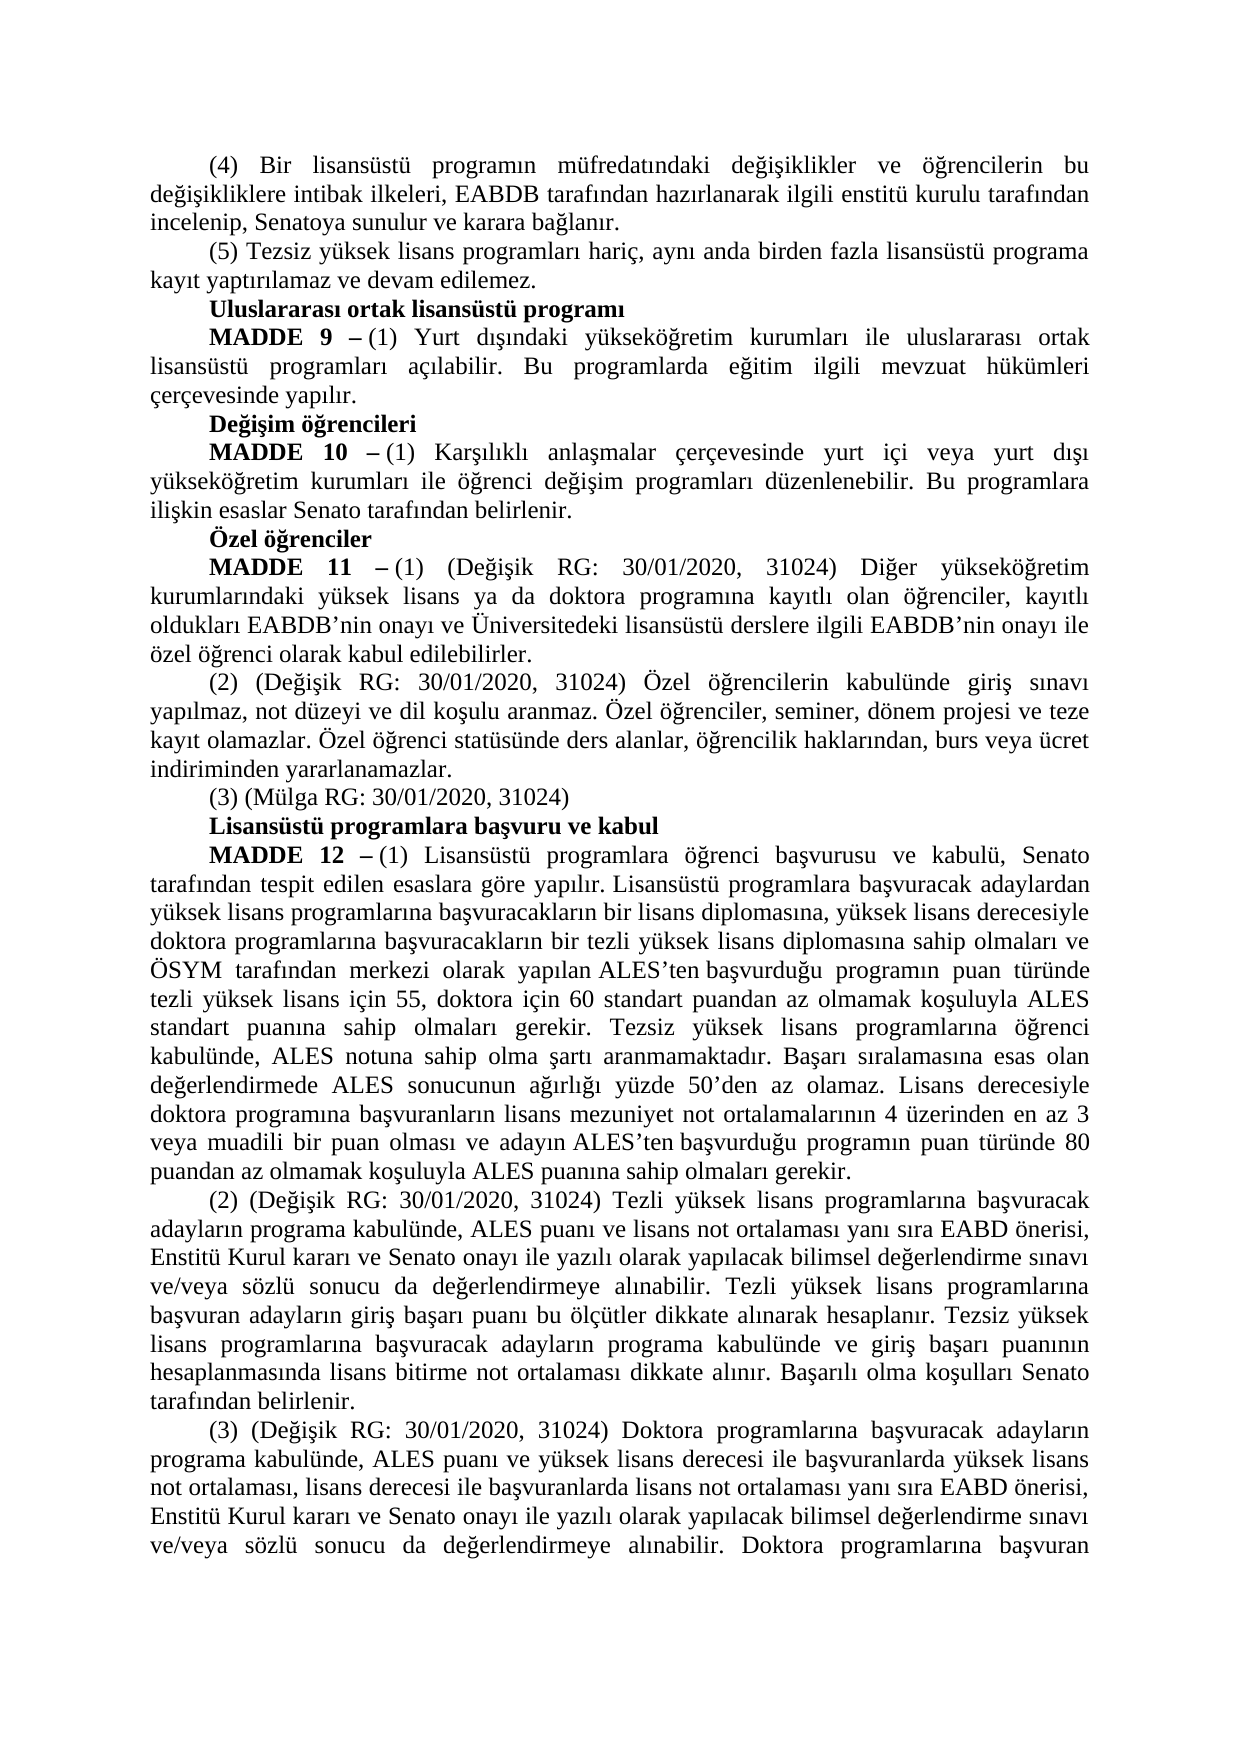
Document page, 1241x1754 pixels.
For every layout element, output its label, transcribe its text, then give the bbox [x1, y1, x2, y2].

text (3) (Mülga RG: 30/01/2020, 31024) [150, 782, 1090, 811]
text MADDE 10 – (1) Karşılıklı anlaşmalar çerçevesinde yurt içi veya yurt dışı yükseköğretim kurumları ile öğrenci değişim programları düzenlenebilir. Bu programlara ilişkin esaslar Senato tarafından belirlenir. [150, 437, 1090, 524]
text (5) Tezsiz yüksek lisans programları hariç, aynı anda birden fazla lisansüstü programa kayıt yaptırılamaz ve devam edilemez. [150, 236, 1090, 294]
text MADDE 11 – (1) (Değişik RG: 30/01/2020, 31024) Diğer yükseköğretim kurumlarındaki yüksek lisans ya da doktora programına kayıtlı olan öğrenciler, kayıtlı oldukları EABDB’nin onayı ve Üniversitedeki lisansüstü derslere ilgili EABDB’nin onayı ile özel öğrenci olarak kabul edilebilirler. [150, 552, 1090, 667]
text Değişim öğrencileri [150, 409, 1090, 437]
text (2) (Değişik RG: 30/01/2020, 31024) Özel öğrencilerin kabulünde giriş sınavı yapılmaz, not düzeyi ve dil koşulu aranmaz. Özel öğrenciler, seminer, dönem projesi ve teze kayıt olamazlar. Özel öğrenci statüsünde ders alanlar, öğrencilik haklarından, burs veya ücret indiriminden yararlanamazlar. [150, 667, 1090, 782]
text MADDE 9 – (1) Yurt dışındaki yükseköğretim kurumları ile uluslararası ortak lisansüstü programları açılabilir. Bu programlarda eğitim ilgili mevzuat hükümleri çerçevesinde yapılır. [150, 322, 1090, 409]
text Lisansüstü programlara başvuru ve kabul [150, 811, 1090, 840]
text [150, 1415, 1090, 1559]
text (2) (Değişik RG: 30/01/2020, 31024) Tezli yüksek lisans programlarına başvuracak adayların programa kabulünde, ALES puanı ve lisans not ortalaması yanı sıra EABD önerisi, Enstitü Kurul kararı ve Senato onayı ile yazılı olarak yapılacak bilimsel değerlendirme sınavı ve/veya sözlü sonucu da değerlendirmeye alınabilir. Tezli yüksek lisans programlarına başvuran adayların giriş başarı puanı bu ölçütler dikkate alınarak hesaplanır. Tezsiz yüksek lisans programlarına başvuracak adayların programa kabulünde ve giriş başarı puanının hesaplanmasında lisans bitirme not ortalaması dikkate alınır. Başarılı olma koşulları Senato tarafından belirlenir. [150, 1185, 1090, 1415]
text (4) Bir lisansüstü programın müfredatındaki değişiklikler ve öğrencilerin bu değişikliklere intibak ilkeleri, EABDB tarafından hazırlanarak ilgili enstitü kurulu tarafından incelenip, Senatoya sunulur ve karara bağlanır. [150, 150, 1090, 236]
text Özel öğrenciler [150, 524, 1090, 552]
text Uluslararası ortak lisansüstü programı [150, 294, 1090, 322]
text MADDE 12 – (1) Lisansüstü programlara öğrenci başvurusu ve kabulü, Senato tarafından tespit edilen esaslara göre yapılır. Lisansüstü programlara başvuracak adaylardan yüksek lisans programlarına başvuracakların bir lisans diplomasına, yüksek lisans derecesiyle doktora programlarına başvuracakların bir tezli yüksek lisans diplomasına sahip olmaları ve ÖSYM tarafından merkezi olarak yapılan ALES’ten başvurduğu programın puan türünde tezli yüksek lisans için 55, doktora için 60 standart puandan az olmamak koşuluyla ALES standart puanına sahip olmaları gerekir. Tezsiz yüksek lisans programlarına öğrenci kabulünde, ALES notuna sahip olma şartı aranmamaktadır. Başarı sıralamasına esas olan değerlendirmede ALES sonucunun ağırlığı yüzde 50’den az olamaz. Lisans derecesiyle doktora programına başvuranların lisans mezuniyet not ortalamalarının 4 üzerinden en az 3 veya muadili bir puan olması ve adayın ALES’ten başvurduğu programın puan türünde 80 puandan az olmamak koşuluyla ALES puanına sahip olmaları gerekir. [150, 840, 1090, 1185]
